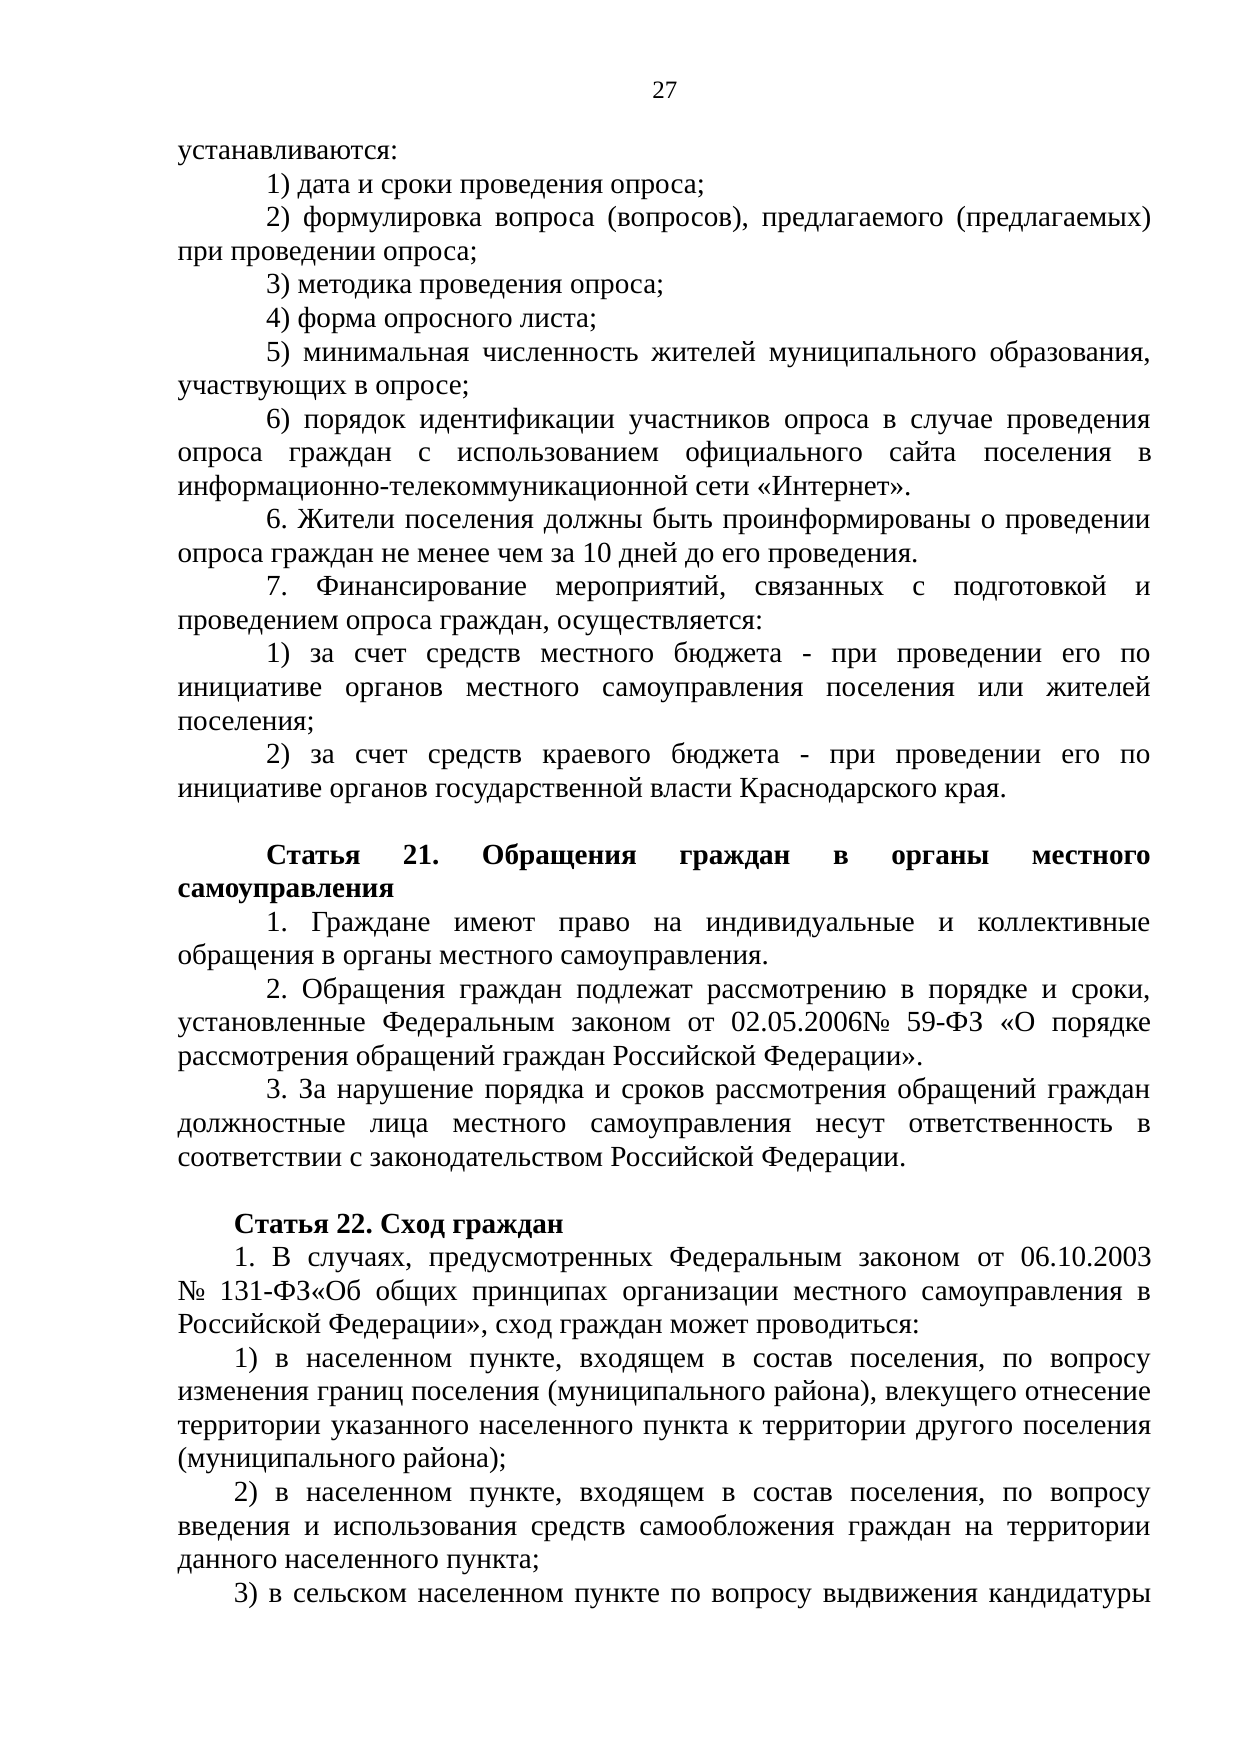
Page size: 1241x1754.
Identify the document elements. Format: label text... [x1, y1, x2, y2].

text 3. За нарушение порядка и сроков рассмотрения обращений граждан должностные лица местного самоуправления несут ответственность в соответствии с законодательством Российской Федерации. [177, 1072, 1152, 1172]
text Статья 21. Обращения граждан в органы местного самоуправления [177, 837, 1152, 904]
text Статья 22. Сход граждан [177, 1206, 1152, 1239]
text 2) за счет средств краевого бюджета - при проведении его по инициативе органов государственной власти Краснодарского края. [177, 736, 1152, 803]
text 2) в населенном пункте, входящем в состав поселения, по вопросу введения и использования средств самообложения граждан на территории данного населенного пункта; [177, 1474, 1152, 1575]
text 1. Граждане имеют право на индивидуальные и коллективные обращения в органы местного самоуправления. [177, 904, 1152, 971]
text 2. Обращения граждан подлежат рассмотрению в порядке и сроки, установленные Федеральным законом от 02.05.2006№ 59-ФЗ «О порядке рассмотрения обращений граждан Российской Федерации». [177, 971, 1152, 1072]
text 2) формулировка вопроса (вопросов), предлагаемого (предлагаемых) при проведении опроса; [177, 199, 1152, 267]
text 5) минимальная численность жителей муниципального образования, участвующих в опросе; [177, 334, 1152, 401]
text 4) форма опросного листа; [177, 300, 1152, 334]
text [177, 132, 1152, 166]
text 6. Жители поселения должны быть проинформированы о проведении опроса граждан не менее чем за 10 дней до его проведения. [177, 501, 1152, 568]
text 1) в населенном пункте, входящем в состав поселения, по вопросу изменения границ поселения (муниципального района), влекущего отнесение территории указанного населенного пункта к территории другого поселения (муниципального района); [177, 1340, 1152, 1474]
text 3) методика проведения опроса; [177, 267, 1152, 300]
text 1) за счет средств местного бюджета - при проведении его по инициативе органов местного самоуправления поселения или жителей поселения; [177, 636, 1152, 736]
text 6) порядок идентификации участников опроса в случае проведения опроса граждан с использованием официального сайта поселения в информационно-телекоммуникационной сети «Интернет». [177, 401, 1152, 501]
text 1. В случаях, предусмотренных Федеральным законом от 06.10.2003 № 131-ФЗ«Об общих принципах организации местного самоуправления в Российской Федерации», сход граждан может проводиться: [177, 1239, 1152, 1340]
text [177, 1575, 1152, 1608]
text 7. Финансирование мероприятий, связанных с подготовкой и проведением опроса граждан, осуществляется: [177, 568, 1152, 636]
text 1) дата и сроки проведения опроса; [177, 166, 1152, 199]
